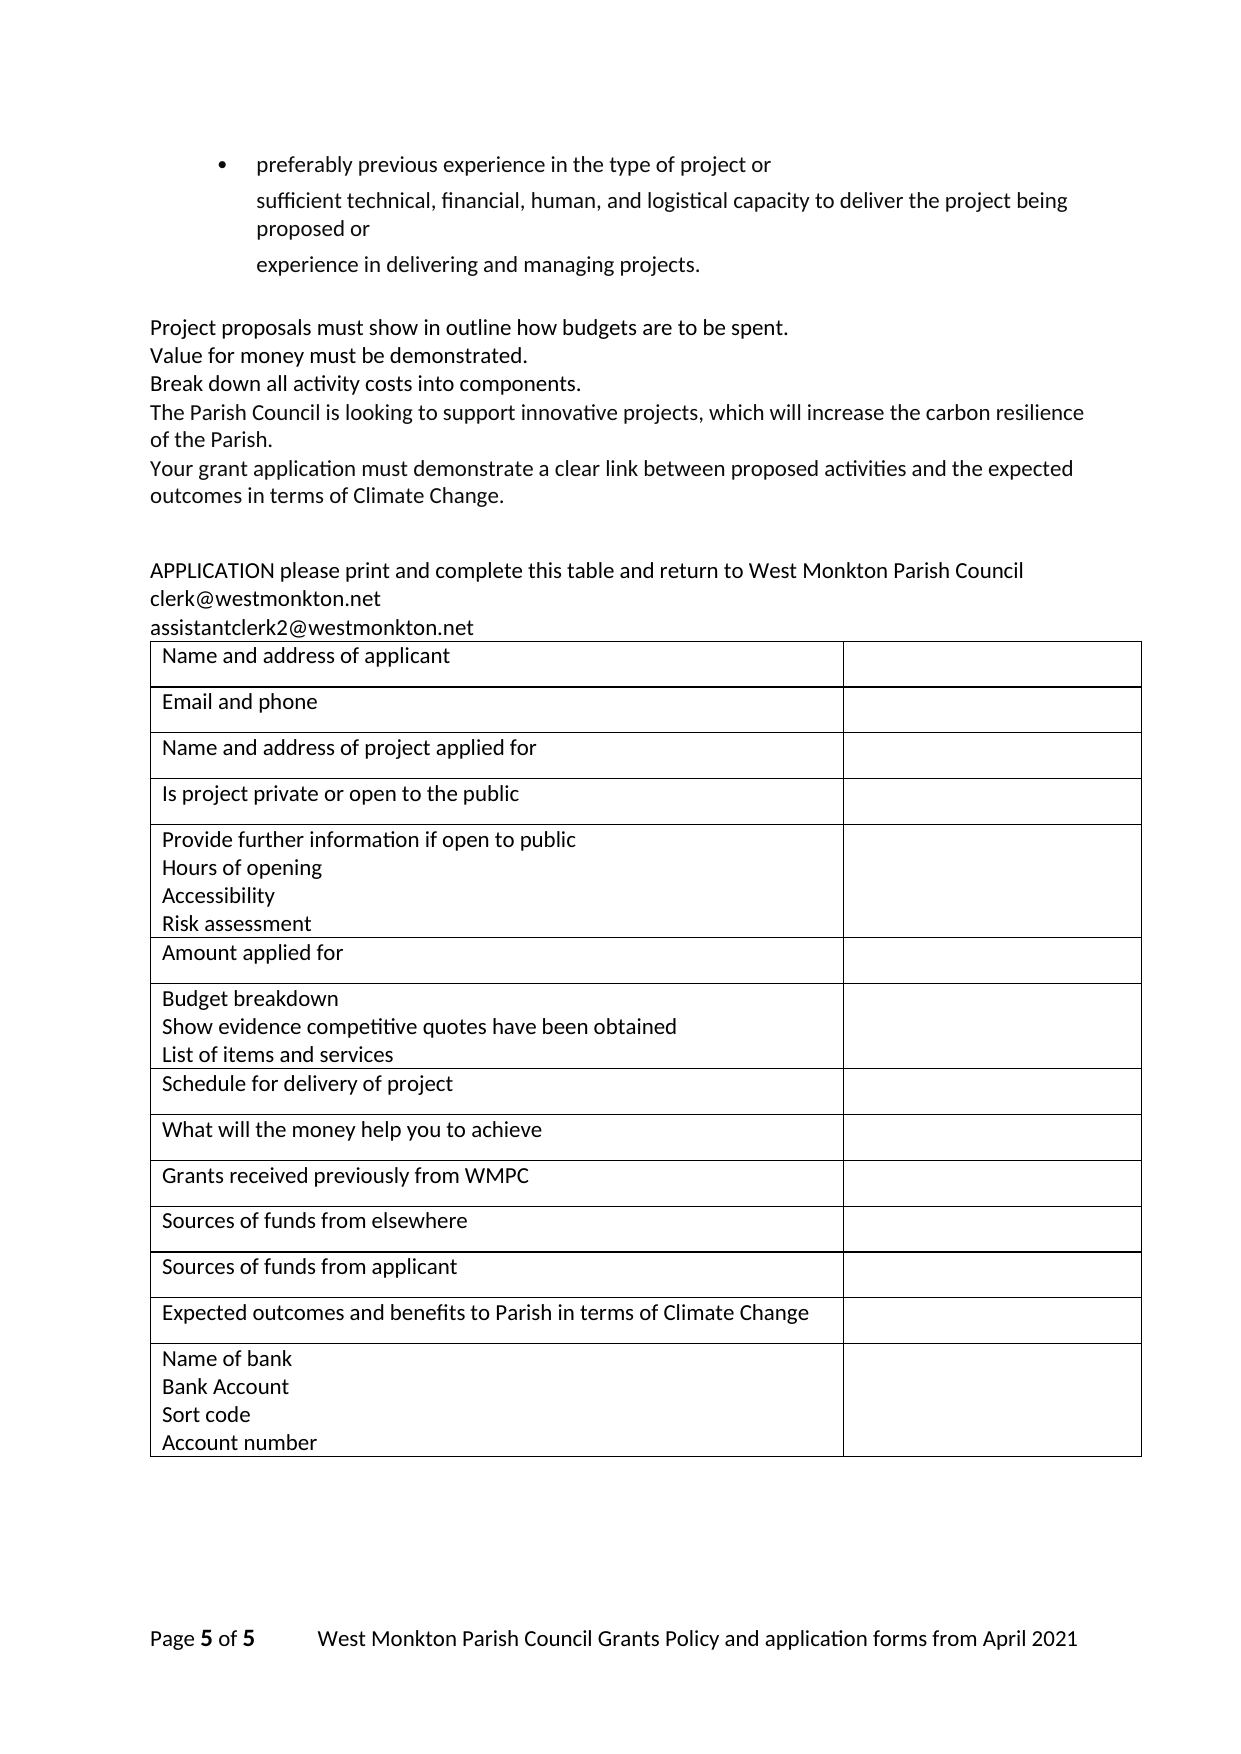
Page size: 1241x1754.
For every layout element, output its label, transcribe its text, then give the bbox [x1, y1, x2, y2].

table_cell Expected outcomes and benefits to Parish in terms of Climate Change [151, 1298, 843, 1343]
table_cell Provide further information if open to public Hours of opening Accessibility Risk assessment [151, 825, 843, 937]
table_cell Name and address of project applied for [151, 733, 843, 778]
text The Parish Council is looking to support innovative projects, which will increase the carbon resilience of the Parish. [150, 398, 1090, 454]
text sufficient technical, financial, human, and logistical capacity to deliver the project being proposed or [256, 186, 1090, 242]
list preferably previous experience in the type of project or [219, 150, 1090, 178]
table_cell Amount applied for [151, 938, 843, 983]
text experience in delivering and managing projects. [256, 250, 1090, 278]
table_cell [844, 1161, 1141, 1206]
table_cell Grants received previously from WMPC [151, 1161, 843, 1206]
table_cell [844, 1298, 1141, 1343]
text Break down all activity costs into components. [150, 369, 1090, 398]
table_cell Name of bank Bank Account Sort code Account number [151, 1344, 843, 1456]
table_cell [844, 825, 1141, 937]
text Value for money must be demonstrated. [150, 342, 1090, 369]
table_cell Budget breakdown Show evidence competitive quotes have been obtained List of items and services [151, 984, 843, 1068]
table_cell [844, 1069, 1141, 1114]
text Your grant application must demonstrate a clear link between proposed activities and the expected outcomes in terms of Climate Change. [150, 454, 1090, 510]
table_cell [844, 779, 1141, 824]
text clerk@westmonkton.net [150, 584, 1090, 613]
table_cell Sources of funds from applicant [151, 1253, 843, 1297]
table_cell [844, 688, 1141, 732]
table_cell Schedule for delivery of project [151, 1069, 843, 1114]
text assistantclerk2@westmonkton.net [150, 613, 1090, 641]
table_cell What will the money help you to achieve [151, 1115, 843, 1160]
table_cell [844, 733, 1141, 778]
table_cell Email and phone [151, 688, 843, 732]
table_cell [844, 1115, 1141, 1160]
table_cell Sources of funds from elsewhere [151, 1207, 843, 1251]
table_cell Is project private or open to the public [151, 779, 843, 824]
text APPLICATION please print and complete this table and return to West Monkton Parish Council [150, 557, 1090, 584]
table_cell [844, 1253, 1141, 1297]
table_cell [844, 938, 1141, 983]
table_cell [844, 1344, 1141, 1456]
table_header Name and address of applicant [151, 642, 843, 686]
table_cell [844, 1207, 1141, 1251]
text Project proposals must show in outline how budgets are to be spent. [150, 313, 1090, 342]
table_header [844, 642, 1141, 686]
table_cell [844, 984, 1141, 1068]
